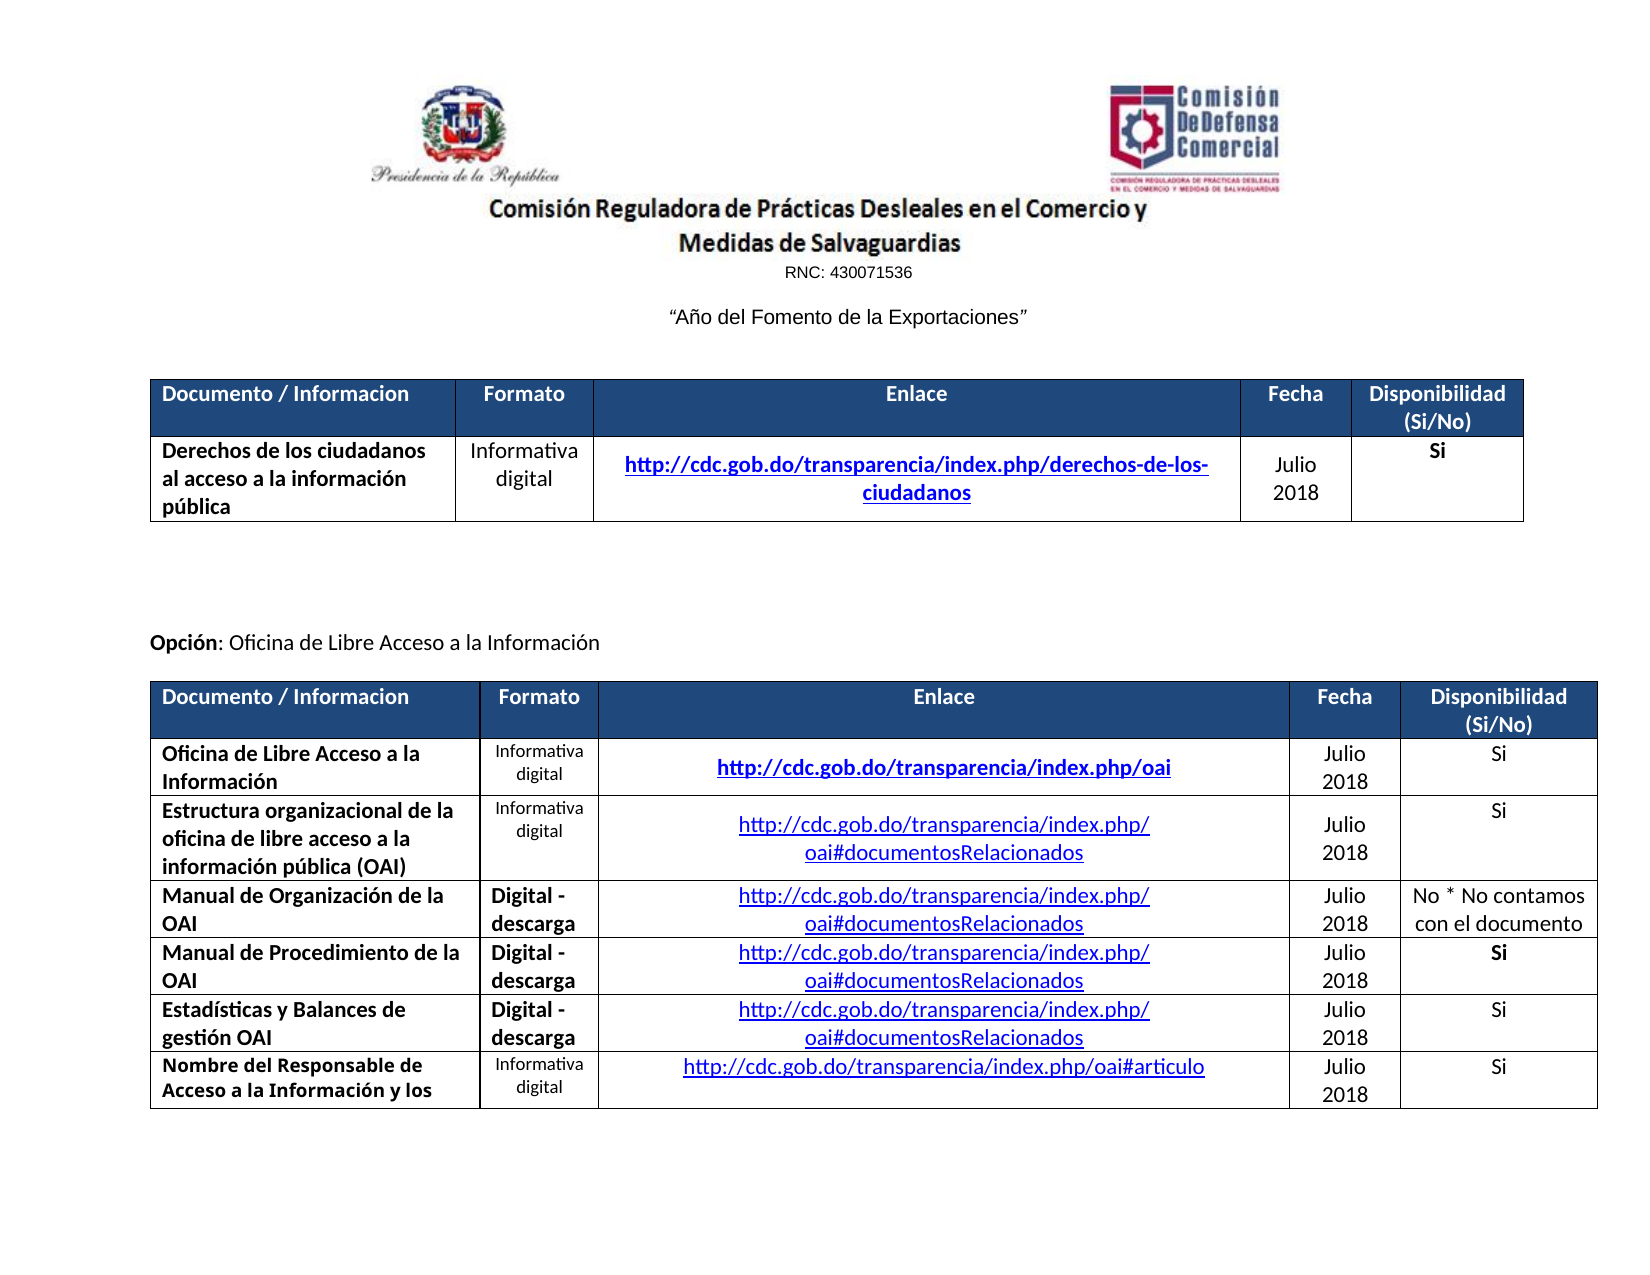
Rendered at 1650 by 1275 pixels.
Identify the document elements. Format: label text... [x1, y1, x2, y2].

table_cell Si [1401, 1052, 1597, 1108]
table_cell Julio 2018 [1290, 881, 1400, 937]
table_header Fecha [1241, 380, 1351, 436]
table_cell Si [1352, 437, 1523, 521]
table_cell http://cdc.gob.do/transparencia/index.php/oai#documentosRelacionados [599, 938, 1289, 994]
table_cell Informativa digital [456, 437, 593, 521]
table_cell Nombre del Responsable de Acceso a la Información y los medios para contactarle [151, 1052, 479, 1108]
table_cell http://cdc.gob.do/transparencia/index.php/oai#documentosRelacionados [599, 881, 1289, 937]
table_cell Oficina de Libre Acceso a la Información [151, 739, 479, 795]
table_header Fecha [1290, 682, 1400, 738]
table_cell Digital -descarga [481, 938, 598, 994]
table_header Documento / Informacion [151, 682, 479, 738]
table_cell Digital -descarga [481, 995, 598, 1051]
table_cell Julio 2018 [1290, 1052, 1400, 1108]
table_cell Derechos de los ciudadanos al acceso a la información pública [151, 437, 455, 521]
table_cell Julio 2018 [1241, 437, 1351, 521]
table_cell Julio 2018 [1290, 796, 1400, 880]
table_cell Manual de Organización de la OAI [151, 881, 479, 937]
table_cell Estructura organizacional de la oficina de libre acceso a la información pública (OAI) [151, 796, 479, 880]
table_cell No * No contamos con el documento [1401, 881, 1597, 937]
table_header Formato [456, 380, 593, 436]
table_cell Informativa digital [481, 1052, 598, 1108]
table_header Disponibilidad (Si/No) [1352, 380, 1523, 436]
table_cell Manual de Procedimiento de la OAI [151, 938, 479, 994]
table_cell Si [1401, 995, 1597, 1051]
table_cell http://cdc.gob.do/transparencia/index.php/oai [599, 739, 1289, 795]
table_header Enlace [599, 682, 1289, 738]
table_cell Si [1401, 796, 1597, 880]
table_cell Julio 2018 [1290, 739, 1400, 795]
table_cell http://cdc.gob.do/transparencia/index.php/oai#articulo [599, 1052, 1289, 1108]
table_cell Digital -descarga [481, 881, 598, 937]
table_cell Informativa digital [481, 739, 598, 795]
text Opción: Oficina de Libre Acceso a la Información [150, 628, 1500, 656]
table_header Enlace [594, 380, 1240, 436]
table_cell Julio 2018 [1290, 938, 1400, 994]
table_header Documento / Informacion [151, 380, 455, 436]
table_cell Informativa digital [481, 796, 598, 880]
table_cell Estadísticas y Balances de gestión OAI [151, 995, 479, 1051]
table_cell http://cdc.gob.do/transparencia/index.php/oai#documentosRelacionados [599, 995, 1289, 1051]
table_header Disponibilidad (Si/No) [1401, 682, 1597, 738]
table_cell Si [1401, 938, 1597, 994]
table_cell Julio 2018 [1290, 995, 1400, 1051]
table_cell http://cdc.gob.do/transparencia/index.php/oai#documentosRelacionados [599, 796, 1289, 880]
table_header Formato [481, 682, 598, 738]
table_cell http://cdc.gob.do/transparencia/index.php/derechos-de-los-ciudadanos [594, 437, 1240, 521]
picture [326, 75, 1324, 261]
table_cell Si [1401, 739, 1597, 795]
